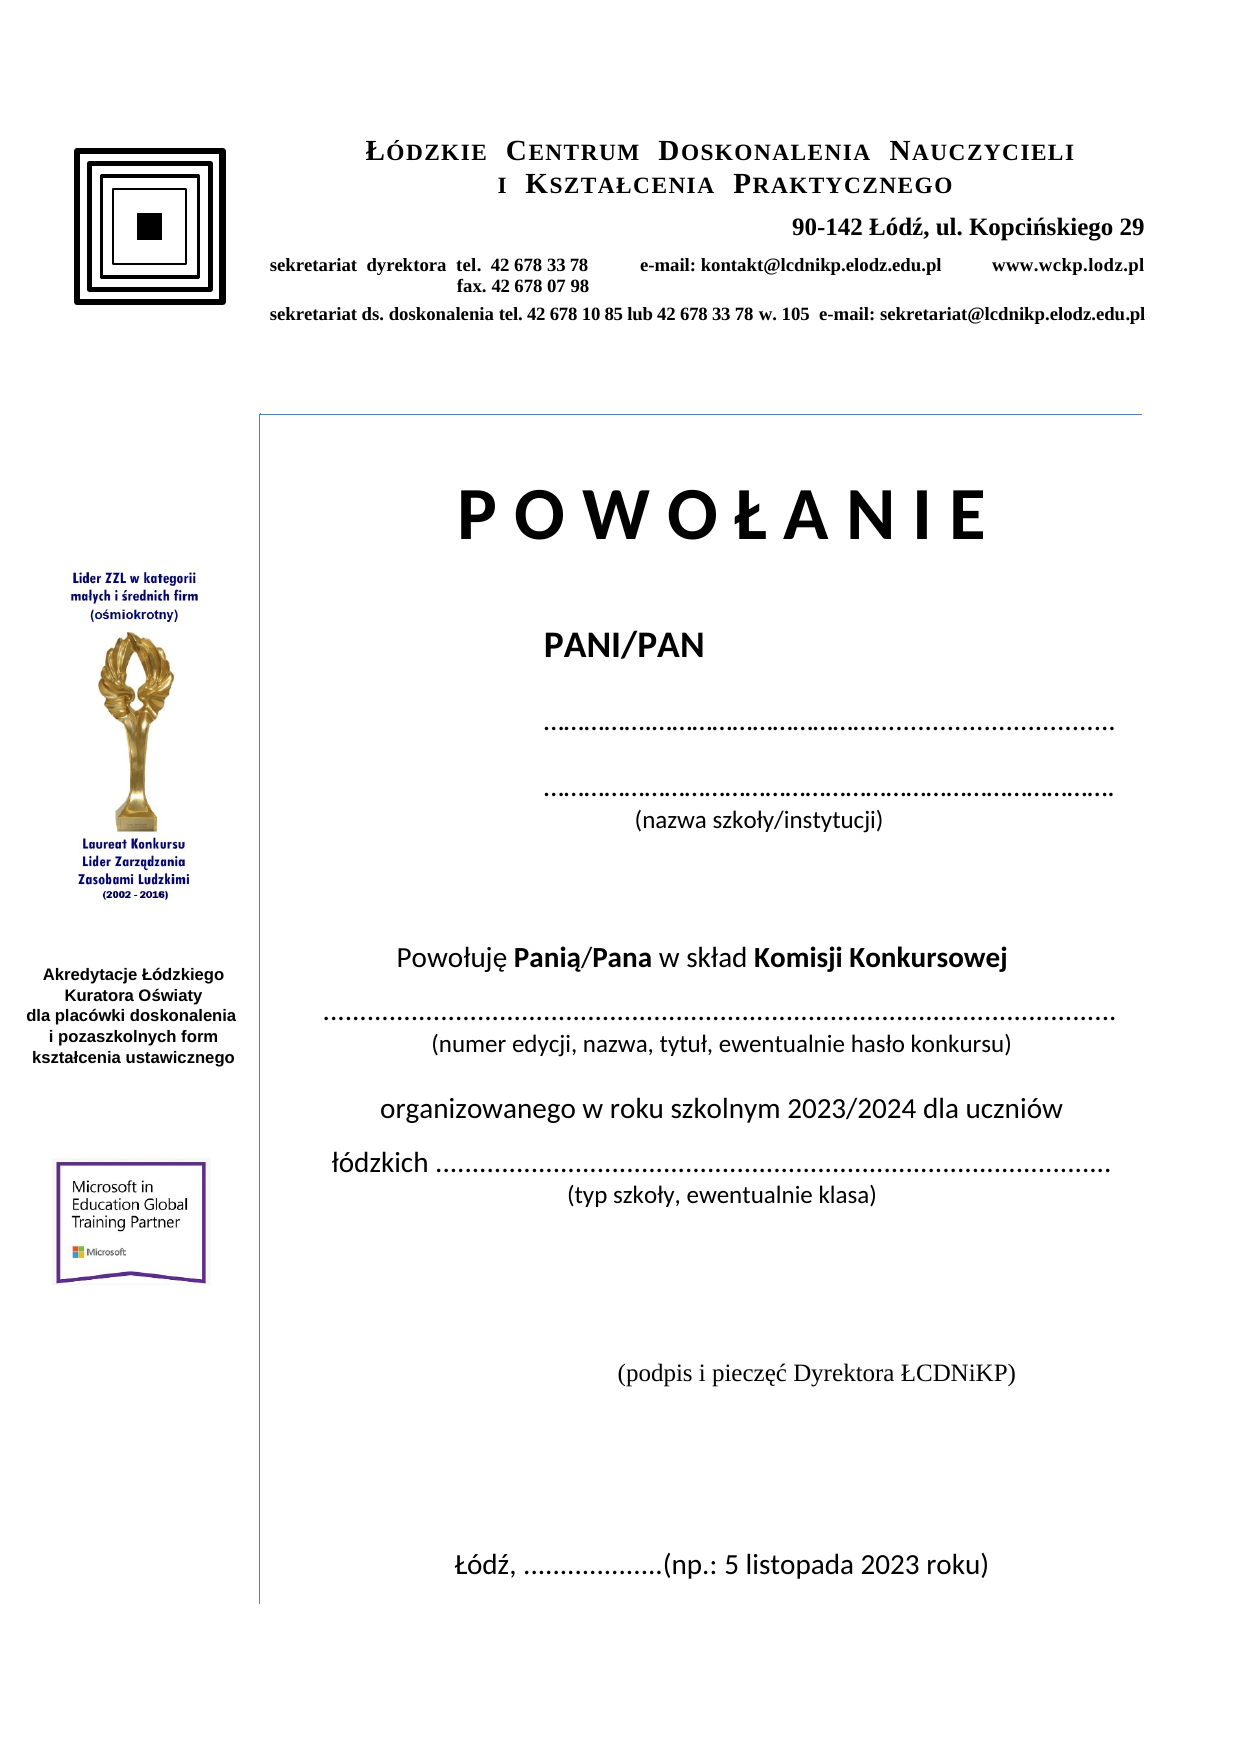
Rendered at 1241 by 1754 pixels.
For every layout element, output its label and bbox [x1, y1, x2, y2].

picture [52, 1158, 211, 1285]
picture [63, 566, 209, 909]
